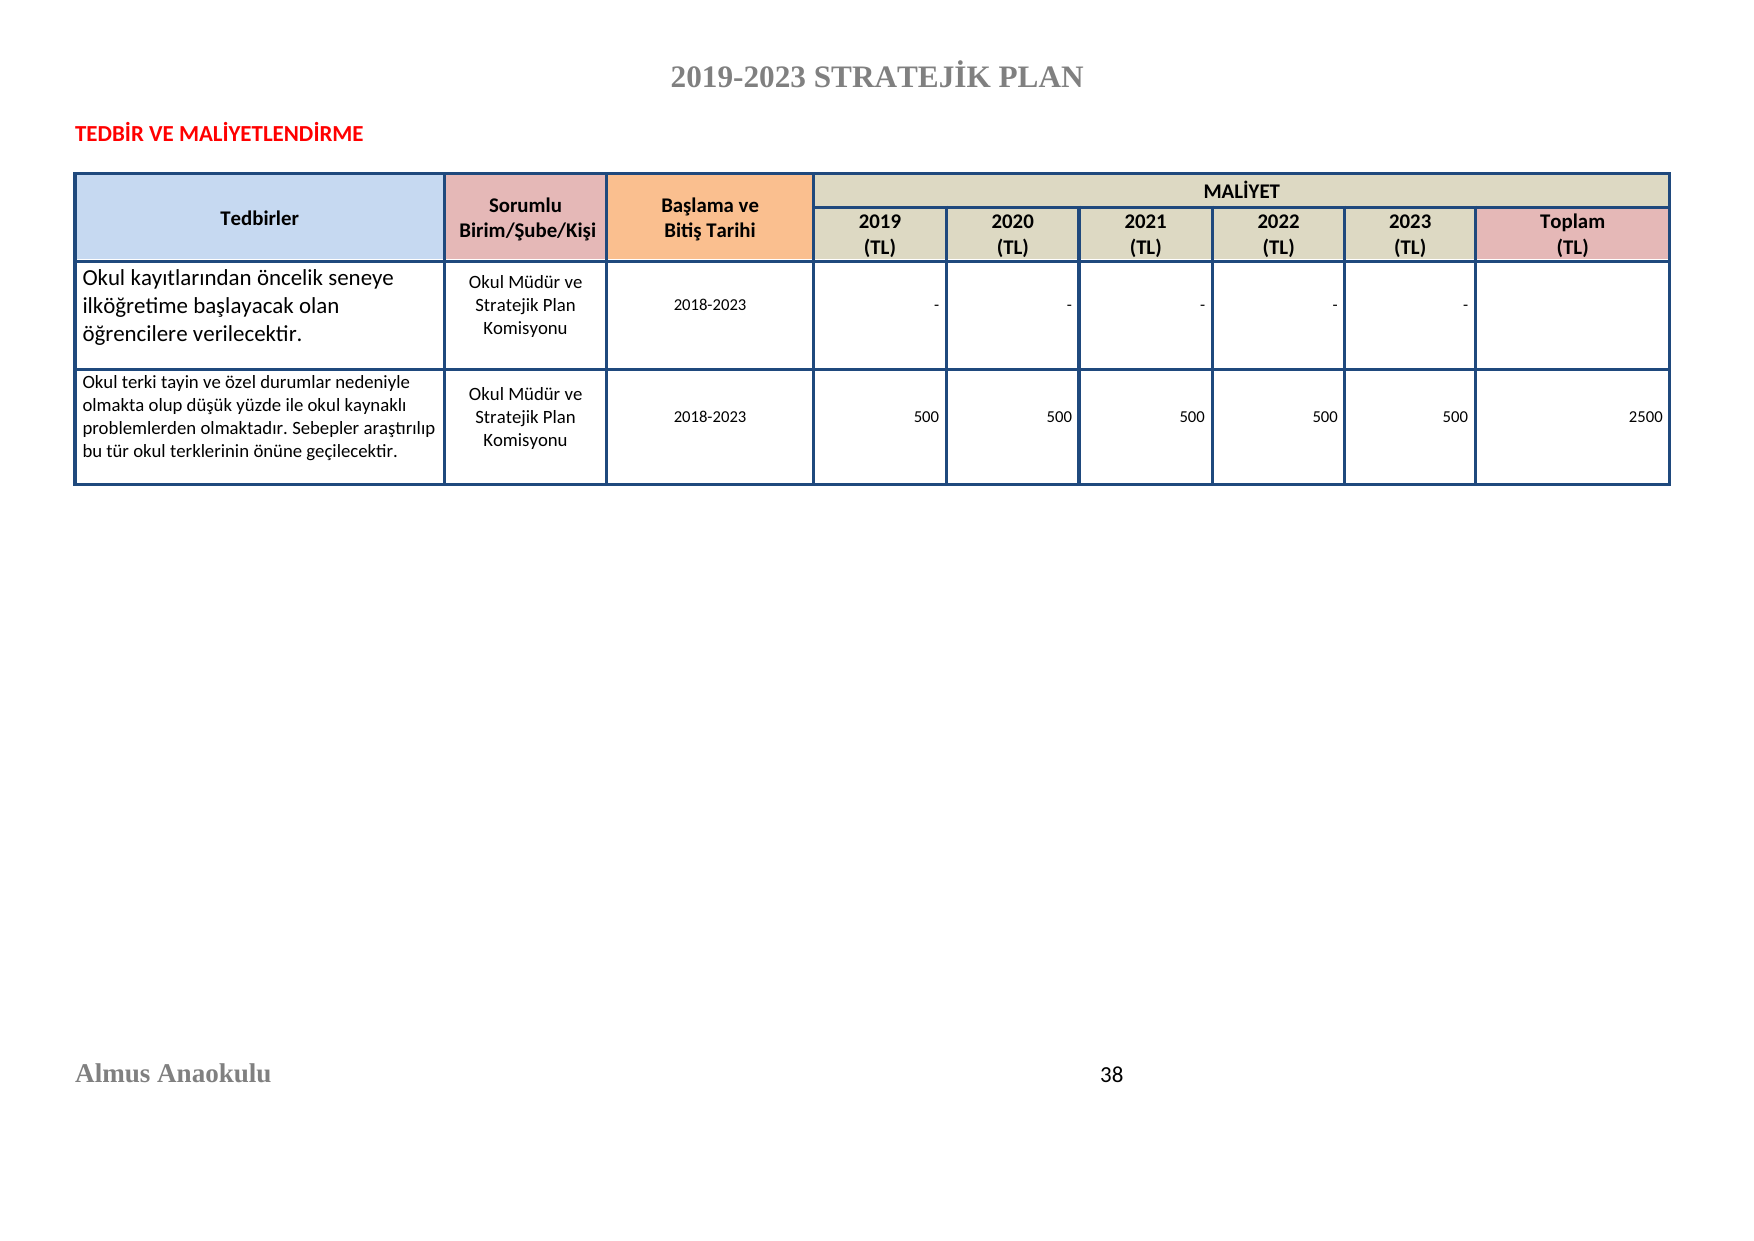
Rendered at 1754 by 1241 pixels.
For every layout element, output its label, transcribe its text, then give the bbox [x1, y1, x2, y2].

table_cell 2023 (TL) [1346, 209, 1474, 259]
table_cell Okul Müdür ve Stratejik Plan Komisyonu [446, 371, 605, 483]
table_cell 500 [1346, 371, 1474, 483]
text TEDBİR VE MALİYETLENDİRME [75, 119, 1679, 147]
table_cell 500 [815, 371, 945, 483]
table_cell 2019 (TL) [815, 209, 945, 259]
table_cell 500 [1214, 371, 1343, 483]
table_cell [1477, 263, 1668, 368]
table_cell 2022 (TL) [1214, 209, 1343, 259]
table_cell 500 [1081, 371, 1211, 483]
table_header Sorumlu Birim/Şube/Kişi [446, 175, 605, 259]
table_cell - [1214, 263, 1343, 368]
table_header MALİYET [815, 175, 1668, 206]
table_cell Okul terki tayin ve özel durumlar nedeniyle olmakta olup düşük yüzde ile okul kaynaklı problemlerden olmaktadır. Sebepler araştırılıp bu tür okul terklerinin önüne geçilecektir. [77, 371, 443, 483]
table_cell 2018-2023 [608, 371, 812, 483]
table_cell Okul kayıtlarından öncelik seneye ilköğretime başlayacak olan öğrencilere verilecektir. [77, 263, 443, 368]
table_cell - [815, 263, 945, 368]
table_cell 2500 [1477, 371, 1668, 483]
table_cell Toplam (TL) [1477, 209, 1668, 259]
table_header Başlama ve Bitiş Tarihi [608, 175, 812, 259]
table_cell 2021 (TL) [1081, 209, 1211, 259]
table_cell - [948, 263, 1077, 368]
table_cell Okul Müdür ve Stratejik Plan Komisyonu [446, 263, 605, 368]
table_cell 2020 (TL) [948, 209, 1077, 259]
table_cell - [1346, 263, 1474, 368]
table_cell - [1081, 263, 1211, 368]
table_cell 500 [948, 371, 1077, 483]
table_cell 2018-2023 [608, 263, 812, 368]
table_header Tedbirler [77, 175, 443, 259]
